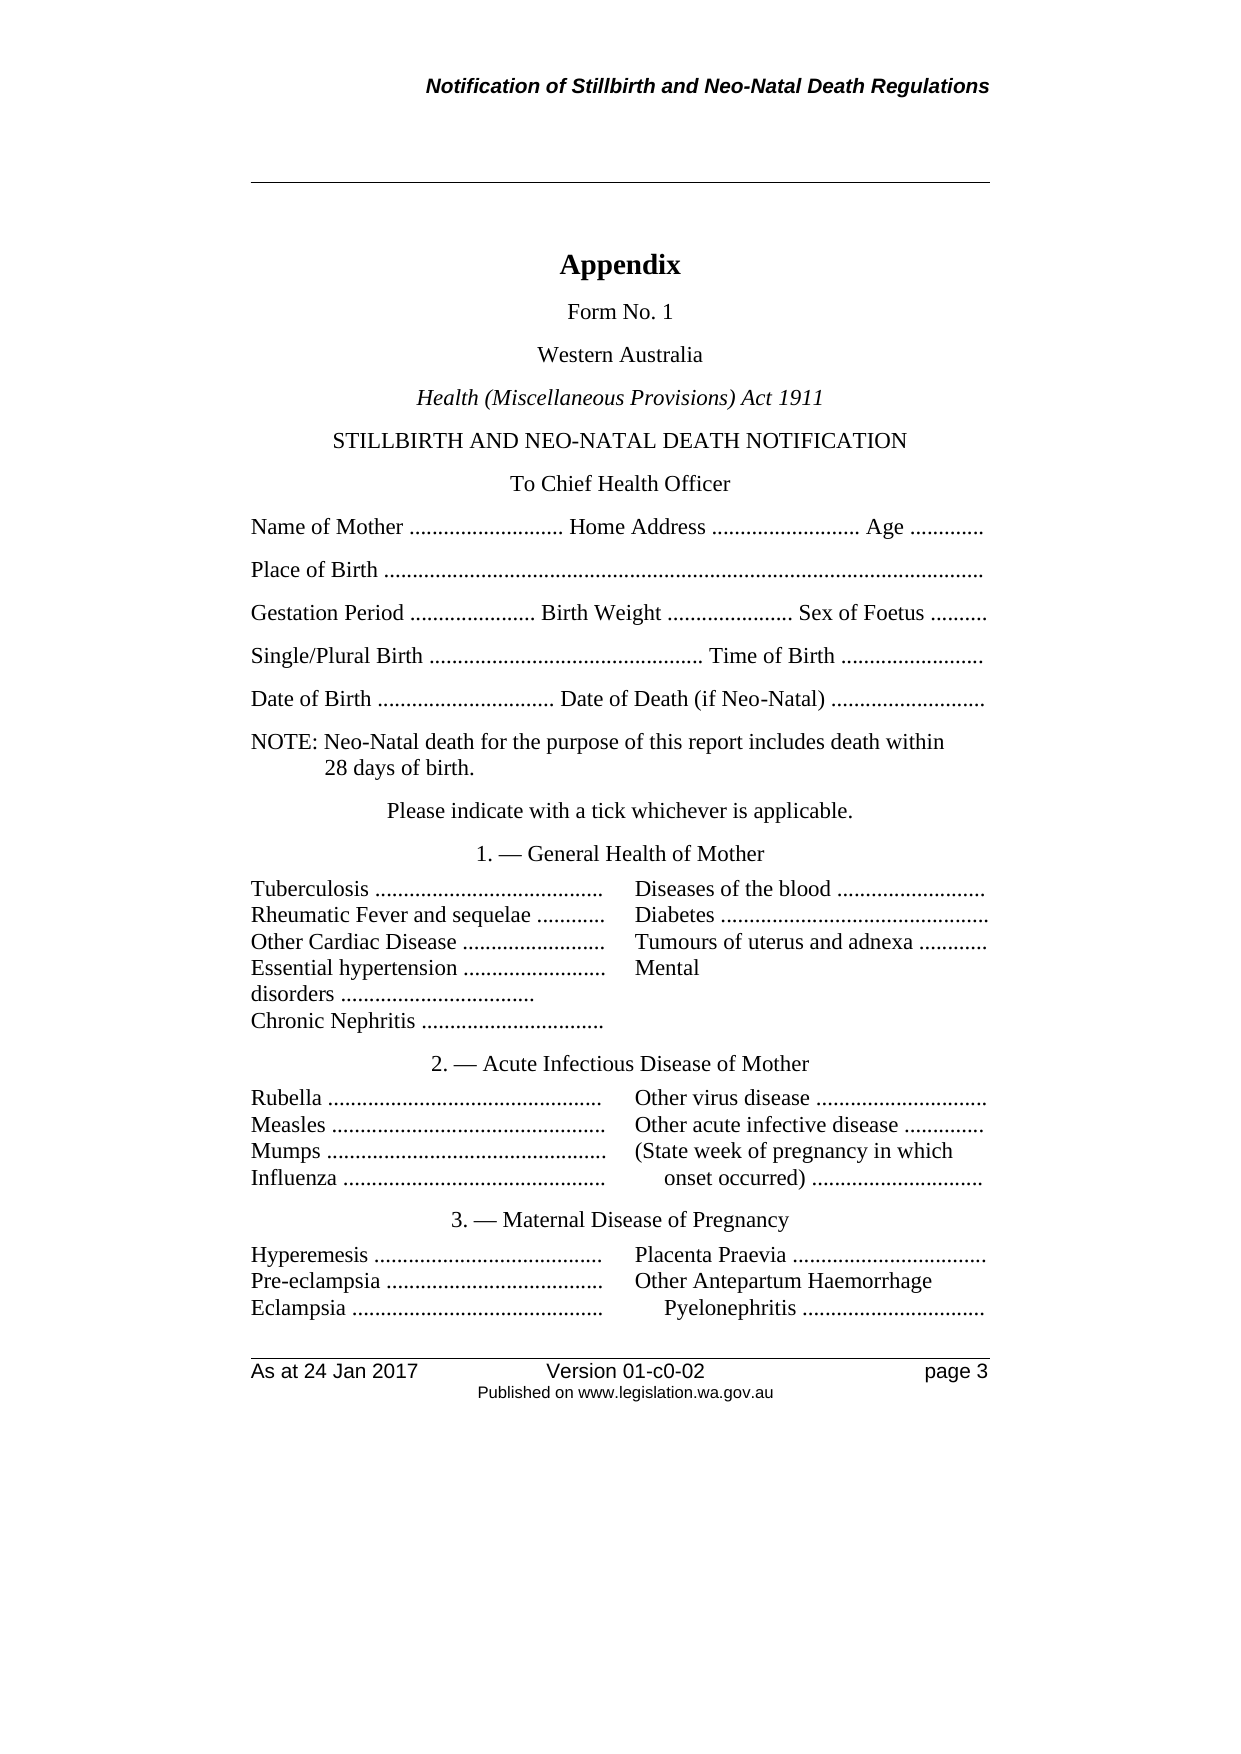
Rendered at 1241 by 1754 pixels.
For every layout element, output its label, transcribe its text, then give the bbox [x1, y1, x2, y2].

text Hyperemesis ........................................ Placenta Praevia .................................. [251, 1241, 990, 1268]
text Single/Plural Birth ................................................ Time of Birth ......................... [251, 642, 990, 668]
subtitle NOTE: Neo-Natal death for the purpose of this report includes death within 28 days of birth. [251, 728, 990, 781]
text Other Cardiac Disease ......................... Tumours of uterus and adnexa ............ [251, 928, 990, 954]
text Influenza .............................................. onset occurred) .............................. [251, 1163, 990, 1190]
text Tuberculosis ........................................ Diseases of the blood .......................... [251, 875, 990, 901]
subtitle 1. — General Health of Mother [251, 840, 990, 867]
text Place of Birth ......................................................................................................... [251, 556, 990, 582]
text Name of Mother ........................... Home Address .......................... Age ............. [251, 513, 990, 539]
subtitle Please indicate with a tick whichever is applicable. [251, 797, 990, 824]
text Gestation Period ...................... Birth Weight ...................... Sex of Foetus .......... [251, 599, 990, 625]
subtitle Form No. 1 [251, 298, 990, 324]
subtitle 3. — Maternal Disease of Pregnancy [251, 1207, 990, 1233]
text Eclampsia ............................................ Pyelonephritis ................................ [251, 1294, 990, 1320]
subtitle To Chief Health Officer [251, 470, 990, 496]
subtitle Appendix [251, 247, 990, 281]
text Measles ................................................ Other acute infective disease .............. [251, 1111, 990, 1137]
subtitle 2. — Acute Infectious Disease of Mother [251, 1050, 990, 1076]
subtitle STILLBIRTH AND NEO-NATAL DEATH NOTIFICATION [251, 427, 990, 453]
subtitle Health (Miscellaneous Provisions) Act 1911 [251, 384, 990, 410]
text Pre-eclampsia ...................................... Other Antepartum Haemorrhage [251, 1268, 990, 1294]
text Date of Birth ............................... Date of Death (if Neo-Natal) ........................... [251, 685, 990, 711]
text Rheumatic Fever and sequelae ............ Diabetes ............................................... [251, 901, 990, 928]
text Essential hypertension ......................... Mental disorders .................................. [251, 954, 990, 1007]
subtitle Western Australia [251, 341, 990, 367]
text Mumps ................................................. (State week of pregnancy in which [251, 1137, 990, 1163]
text Chronic Nephritis ................................ [251, 1007, 990, 1033]
text Rubella ................................................ Other virus disease .............................. [251, 1084, 990, 1111]
